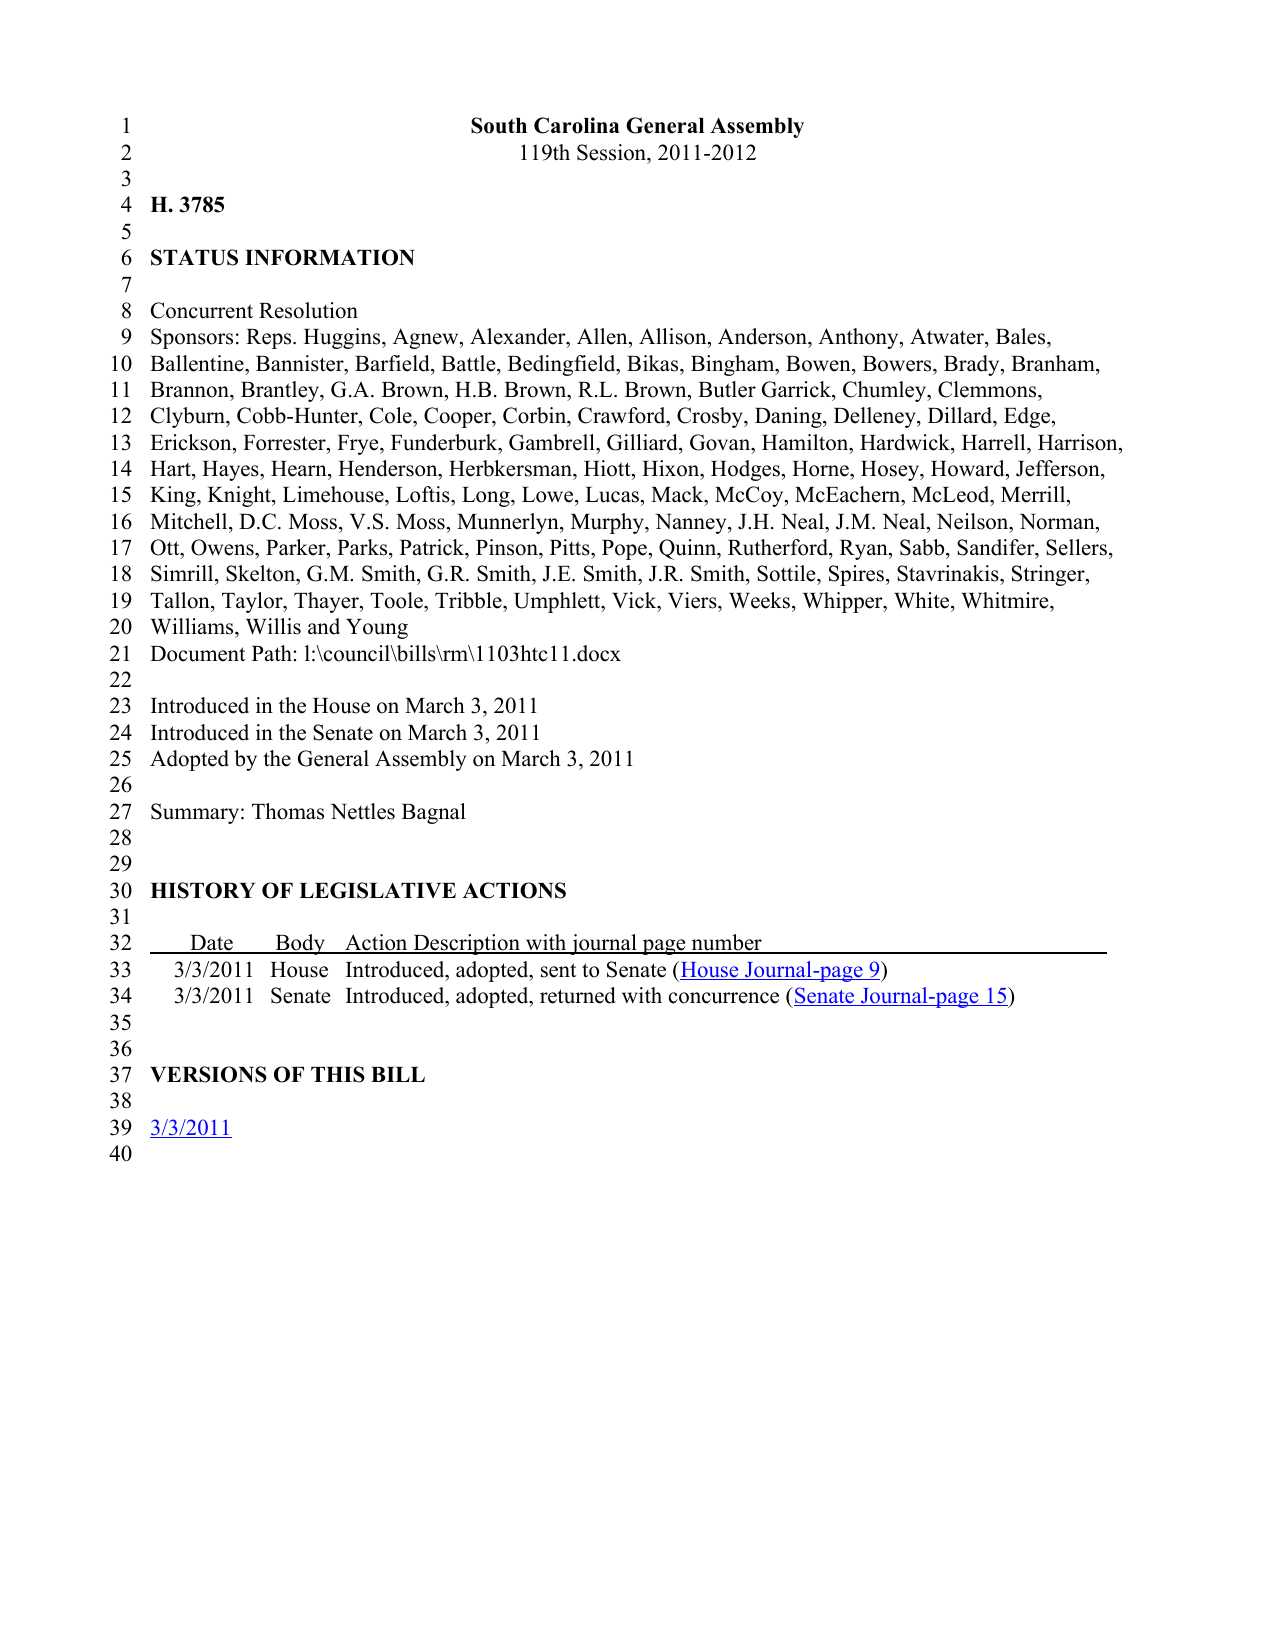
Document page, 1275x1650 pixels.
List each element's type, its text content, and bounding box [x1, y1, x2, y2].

text Concurrent Resolution [150, 297, 1125, 323]
text 3/3/2011 Senate Introduced, adopted, returned with concurrence (Senate Journal-page 15) [150, 982, 1125, 1008]
text 3/3/2011 House Introduced, adopted, sent to Senate (House Journal-page 9) [150, 956, 1125, 982]
text South Carolina General Assembly [150, 112, 1125, 139]
text 119th Session, 2011-2012 [150, 139, 1125, 165]
text Sponsors: Reps. Huggins, Agnew, Alexander, Allen, Allison, Anderson, Anthony, Atwater, Bales, Ballentine, Bannister, Barfield, Battle, Bedingfield, Bikas, Bingham, Bowen, Bowers, Brady, Branham, Brannon, Brantley, G.A. Brown, H.B. Brown, R.L. Brown, Butler Garrick, Chumley, Clemmons, Clyburn, Cobb-Hunter, Cole, Cooper, Corbin, Crawford, Crosby, Daning, Delleney, Dillard, Edge, Erickson, Forrester, Frye, Funderburk, Gambrell, Gilliard, Govan, Hamilton, Hardwick, Harrell, Harrison, Hart, Hayes, Hearn, Henderson, Herbkersman, Hiott, Hixon, Hodges, Horne, Hosey, Howard, Jefferson, King, Knight, Limehouse, Loftis, Long, Lowe, Lucas, Mack, McCoy, McEachern, McLeod, Merrill, Mitchell, D.C. Moss, V.S. Moss, Munnerlyn, Murphy, Nanney, J.H. Neal, J.M. Neal, Neilson, Norman, Ott, Owens, Parker, Parks, Patrick, Pinson, Pitts, Pope, Quinn, Rutherford, Ryan, Sabb, Sandifer, Sellers, Simrill, Skelton, G.M. Smith, G.R. Smith, J.E. Smith, J.R. Smith, Sottile, Spires, Stavrinakis, Stringer, Tallon, Taylor, Thayer, Toole, Tribble, Umphlett, Vick, Viers, Weeks, Whipper, White, Whitmire, Williams, Willis and Young [150, 323, 1125, 639]
text H. 3785 [150, 192, 1125, 218]
text HISTORY OF LEGISLATIVE ACTIONS [150, 877, 1125, 903]
text Date Body Action Description with journal page number [150, 929, 1125, 956]
text Document Path: l:\council\bills\rm\1103htc11.docx [150, 639, 1125, 666]
text Adopted by the General Assembly on March 3, 2011 [150, 745, 1125, 771]
text Summary: Thomas Nettles Bagnal [150, 798, 1125, 824]
text Introduced in the Senate on March 3, 2011 [150, 719, 1125, 745]
text Introduced in the House on March 3, 2011 [150, 692, 1125, 719]
text STATUS INFORMATION [150, 244, 1125, 271]
text VERSIONS OF THIS BILL [150, 1061, 1125, 1088]
text 3/3/2011 [150, 1114, 1125, 1140]
